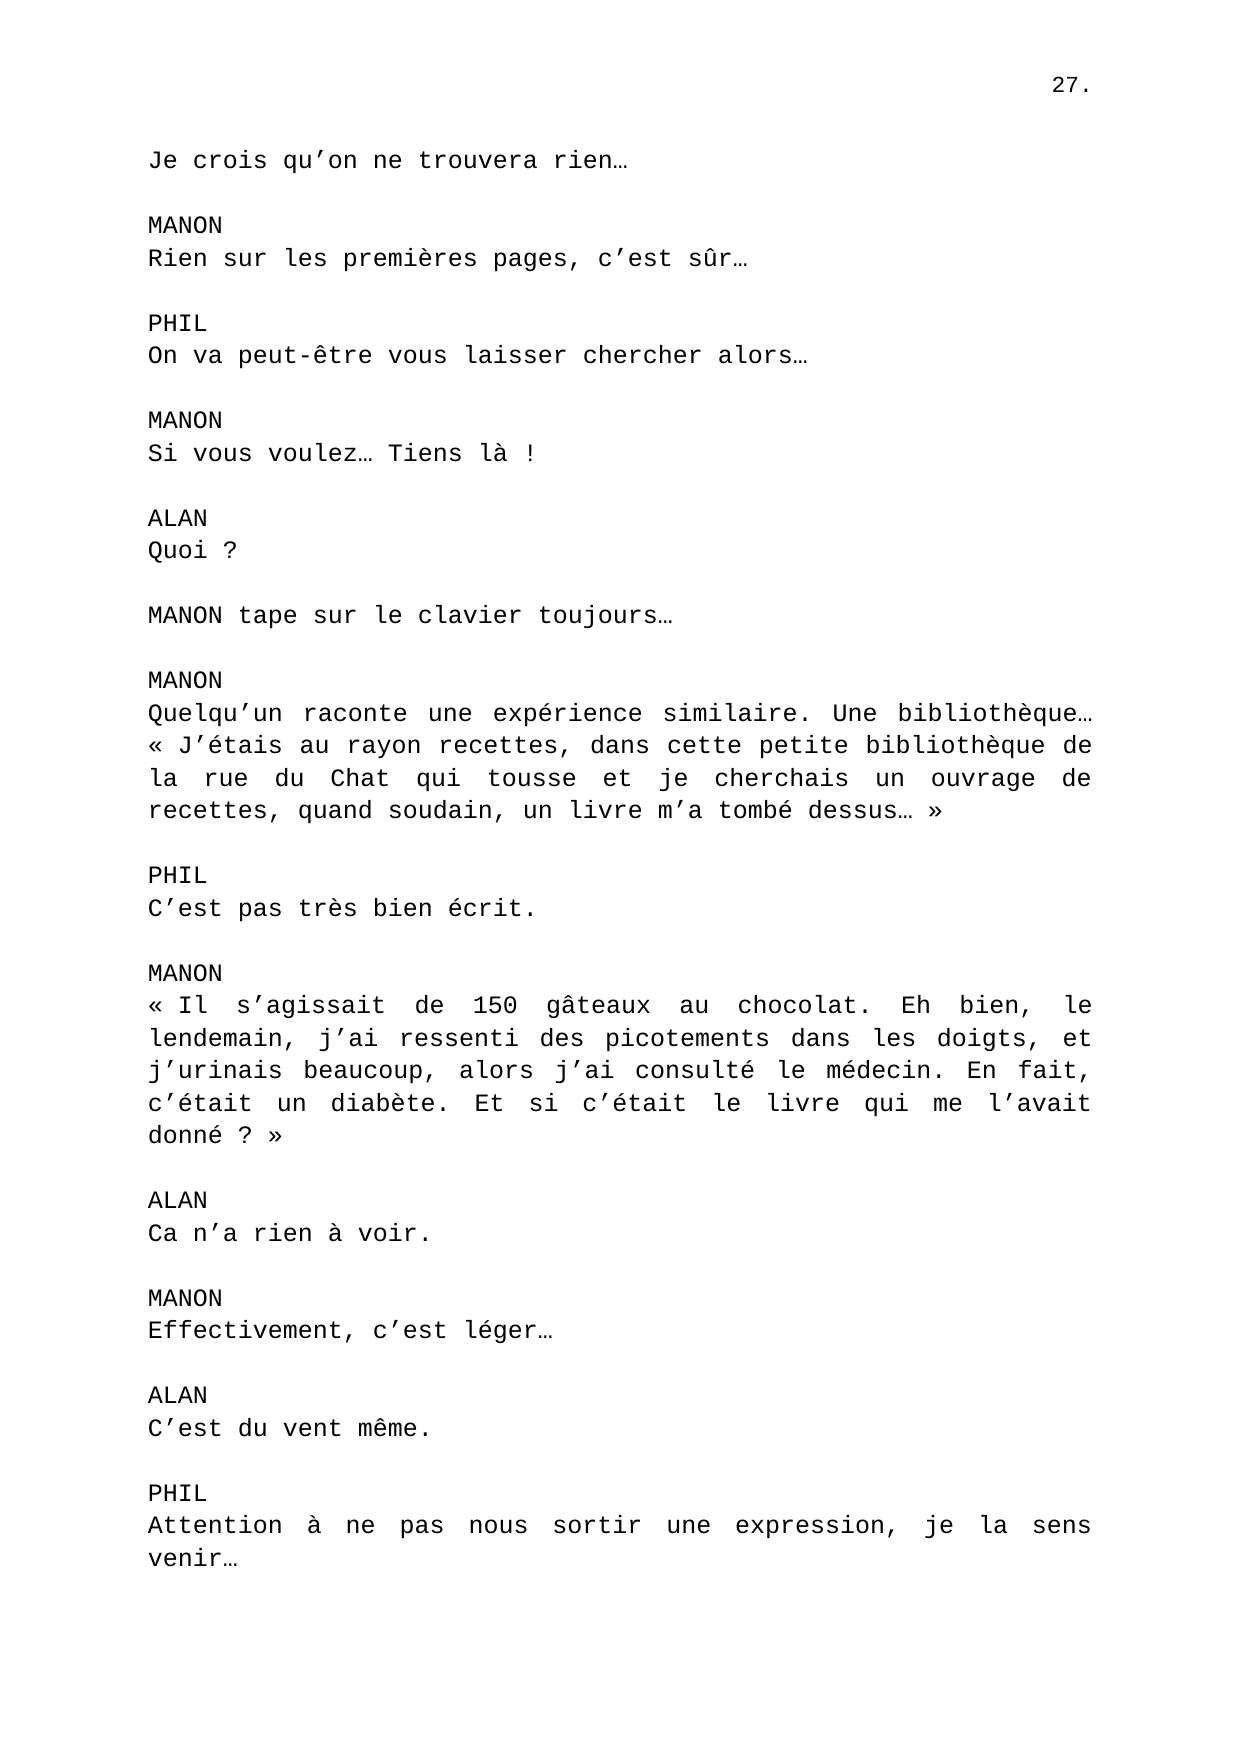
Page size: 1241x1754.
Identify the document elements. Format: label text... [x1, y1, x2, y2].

text Quoi ? [148, 538, 1093, 566]
text MANON [148, 408, 1093, 436]
text Je crois qu’on ne trouvera rien… [148, 148, 1093, 176]
text C’est du vent même. [148, 1415, 1093, 1443]
text MANON [148, 960, 1093, 988]
text PHIL [148, 863, 1093, 891]
text Attention à ne pas nous sortir une expression, je la sens venir… [148, 1513, 1093, 1573]
text On va peut-être vous laisser chercher alors… [148, 343, 1093, 371]
text PHIL [148, 1480, 1093, 1508]
text MANON [148, 668, 1093, 696]
text Ca n’a rien à voir. [148, 1220, 1093, 1248]
text ALAN [148, 1188, 1093, 1216]
text MANON [148, 213, 1093, 241]
text Quelqu’un raconte une expérience similaire. Une bibliothèque… « J’étais au rayon recettes, dans cette petite bibliothèque de la rue du Chat qui tousse et je cherchais un ouvrage de recettes, quand soudain, un livre m’a tombé dessus… » [148, 700, 1093, 826]
text Si vous voulez… Tiens là ! [148, 440, 1093, 468]
text ALAN [148, 1383, 1093, 1411]
text Effectivement, c’est léger… [148, 1318, 1093, 1346]
text C’est pas très bien écrit. [148, 895, 1093, 923]
text MANON [148, 1285, 1093, 1313]
text ALAN [148, 505, 1093, 533]
text « Il s’agissait de 150 gâteaux au chocolat. Eh bien, le lendemain, j’ai ressenti des picotements dans les doigts, et j’urinais beaucoup, alors j’ai consulté le médecin. En fait, c’était un diabète. Et si c’était le livre qui me l’avait donné ? » [148, 993, 1093, 1151]
text PHIL [148, 310, 1093, 338]
text Rien sur les premières pages, c’est sûr… [148, 245, 1093, 273]
text MANON tape sur le clavier toujours… [148, 603, 1093, 631]
